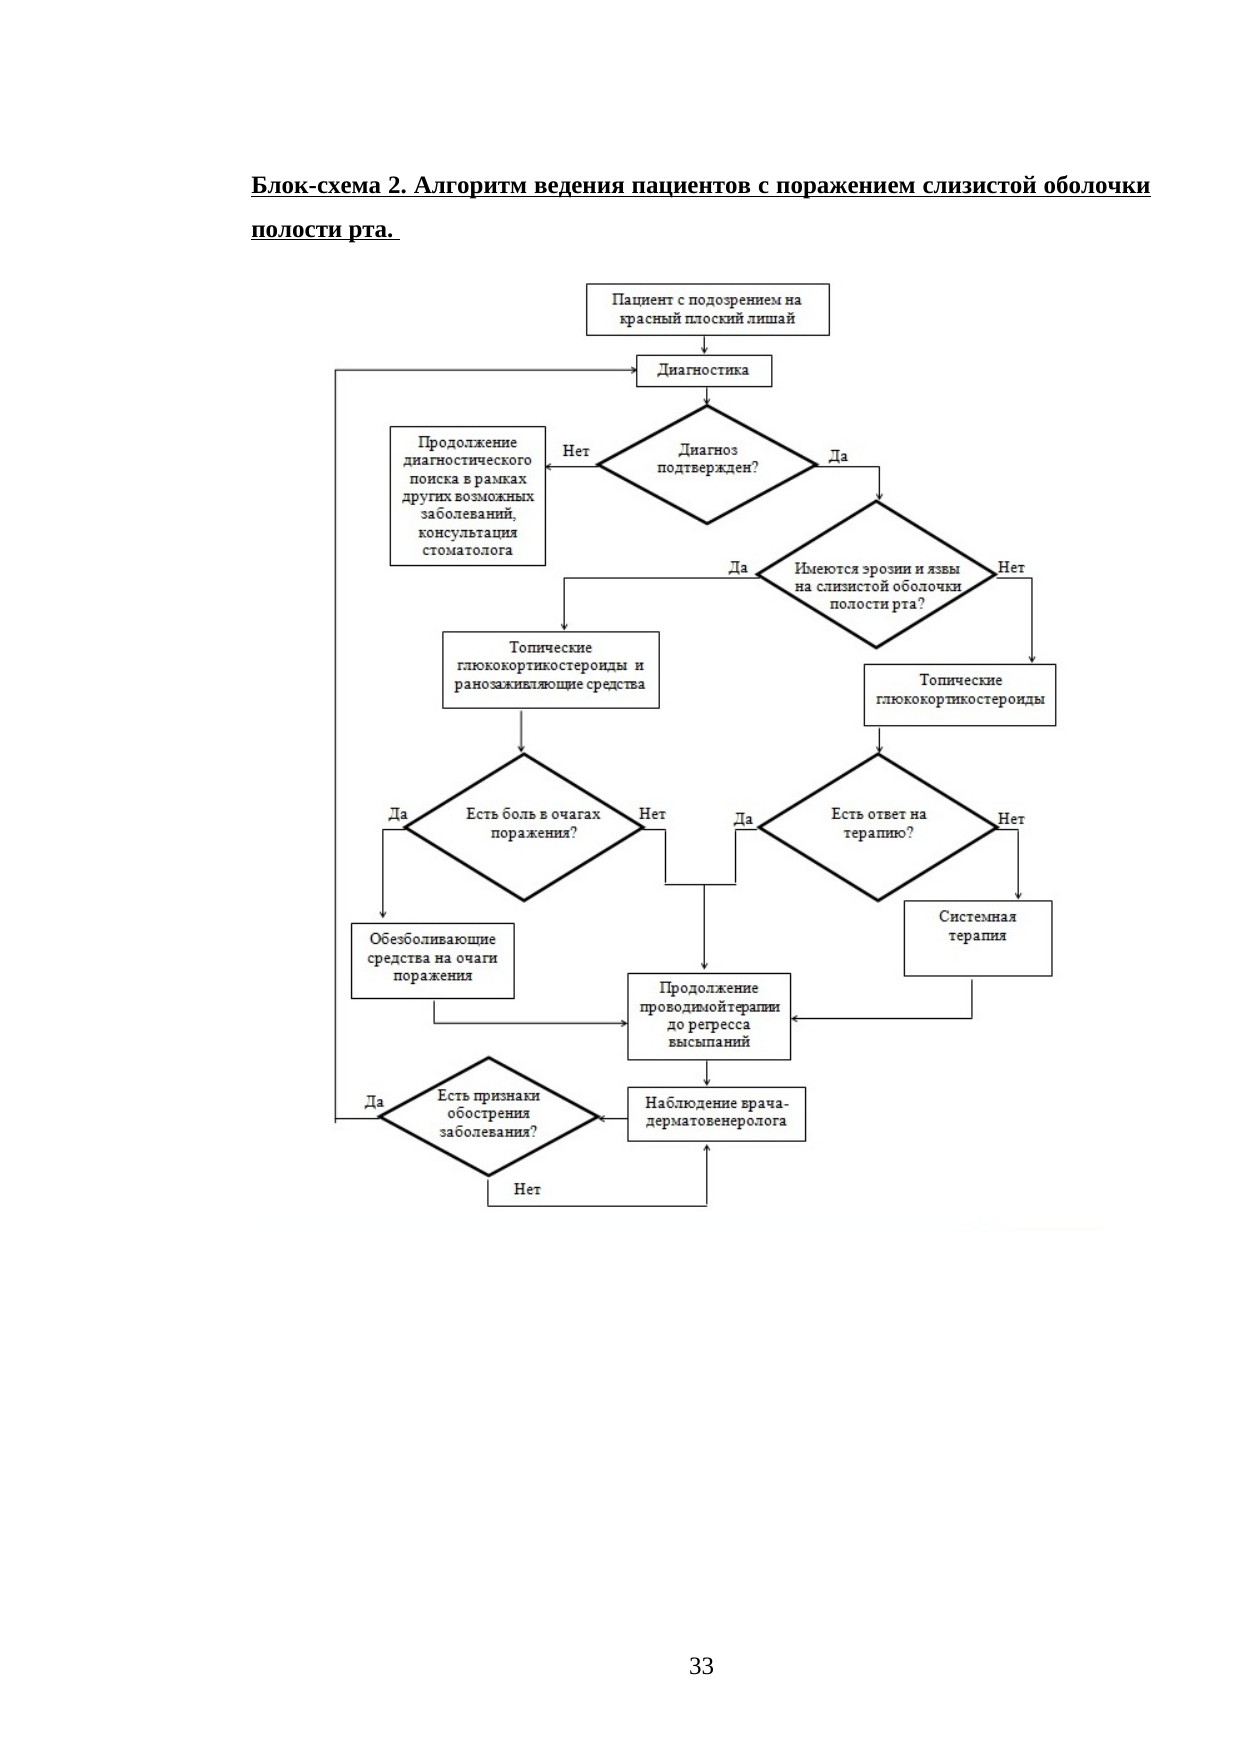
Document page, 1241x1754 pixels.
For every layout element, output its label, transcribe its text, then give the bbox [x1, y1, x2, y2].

subtitle Блок-схема 2. Алгоритм ведения пациентов с поражением слизистой оболочки полости рта. [251, 171, 1152, 242]
picture [251, 281, 1104, 1232]
